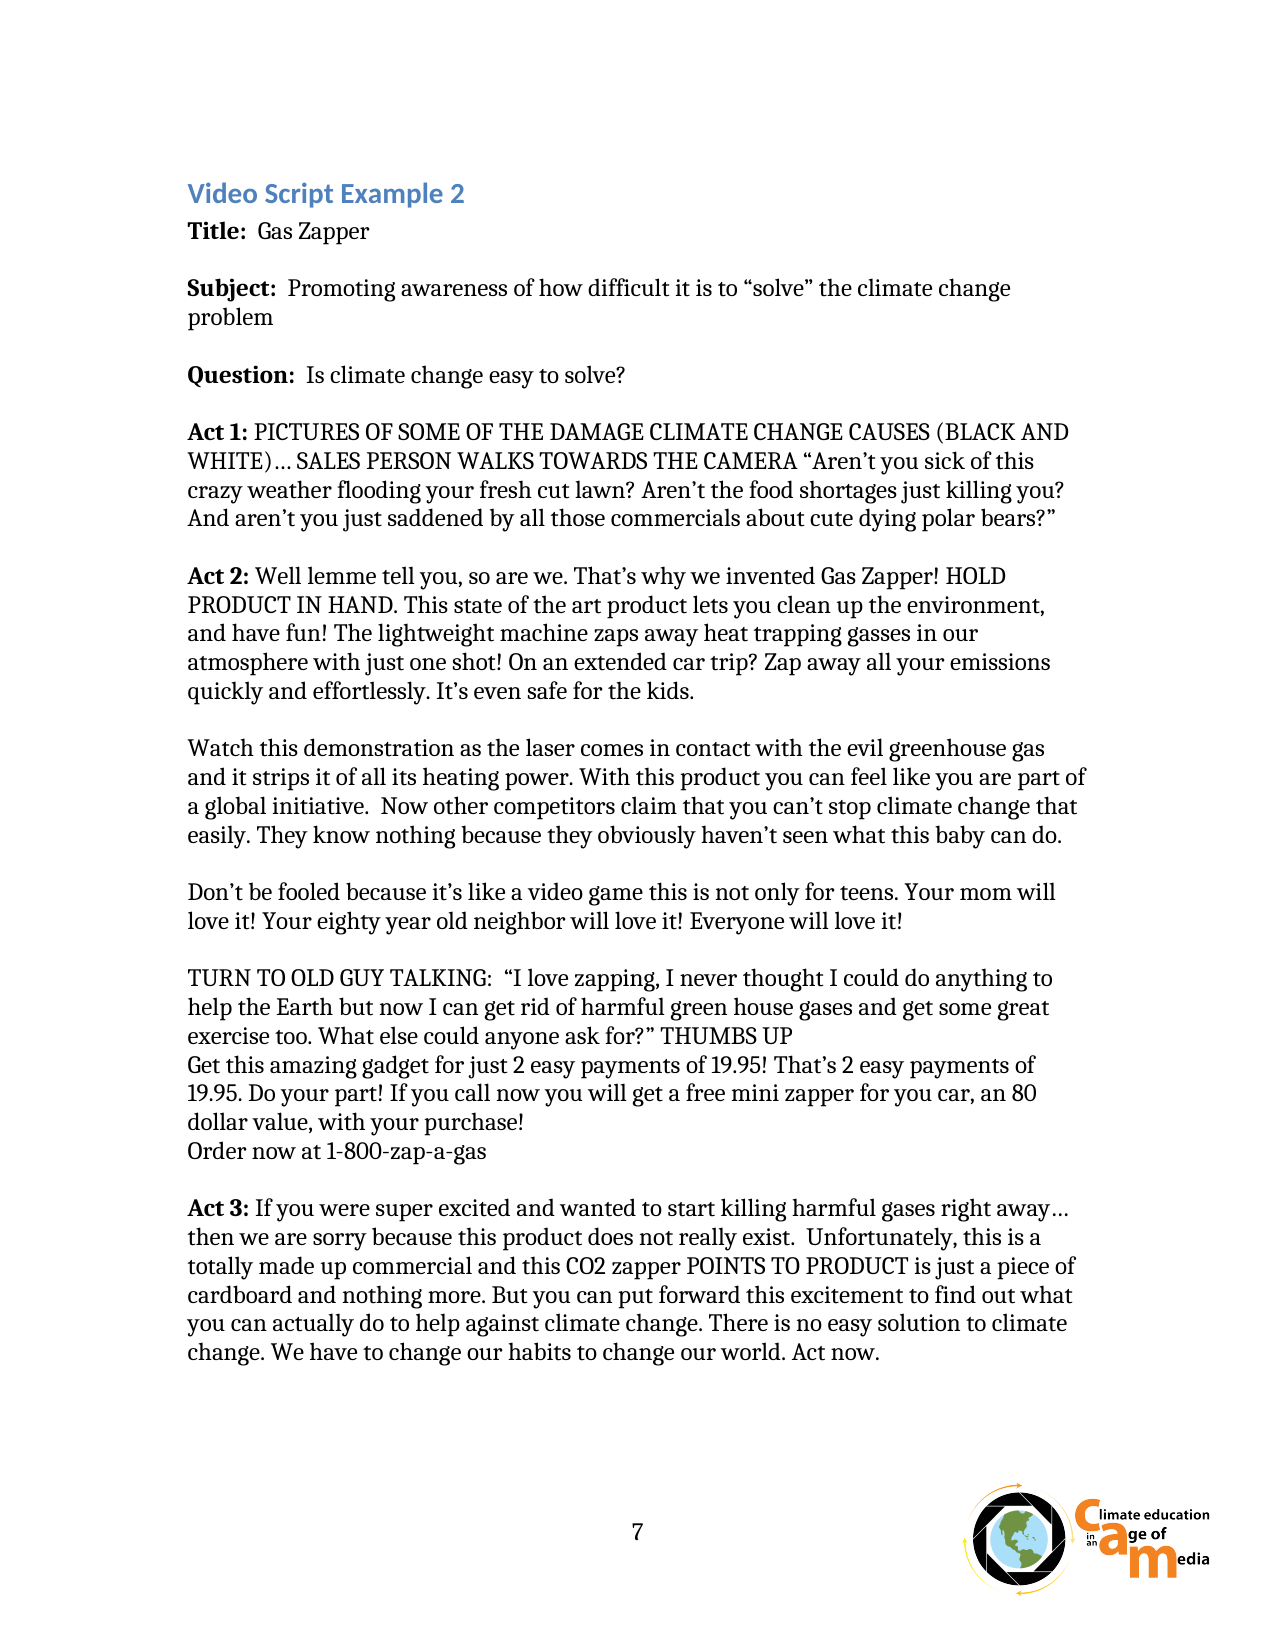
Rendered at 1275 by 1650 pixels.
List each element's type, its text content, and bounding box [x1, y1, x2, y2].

text Order now at 1-800-zap-a-gas [187, 1137, 1087, 1166]
text Act 3: If you were super excited and wanted to start killing harmful gases right away… then we are sorry because this product does not really exist. Unfortunately, this is a totally made up commercial and this CO2 zapper POINTS TO PRODUCT is just a piece of cardboard and nothing more. But you can put forward this excitement to find out what you can actually do to help against climate change. There is no easy solution to climate change. We have to change our habits to change our world. Act now. [187, 1194, 1087, 1367]
text Get this amazing gadget for just 2 easy payments of 19.95! That’s 2 easy payments of 19.95. Do your part! If you call now you will get a free mini zapper for you car, an 80 dollar value, with your purchase! [187, 1051, 1087, 1137]
text Act 2: Well lemme tell you, so are we. That’s why we invented Gas Zapper! HOLD PRODUCT IN HAND. This state of the art product lets you clean up the environment, and have fun! The lightweight machine zaps away heat trapping gasses in our atmosphere with just one shot! On an extended car trip? Zap away all your emissions quickly and effortlessly. It’s even safe for the kids. [187, 562, 1087, 706]
picture [952, 1479, 1223, 1596]
text Title: Gas Zapper [187, 217, 1087, 246]
text TURN TO OLD GUY TALKING: “I love zapping, I never thought I could do anything to help the Earth but now I can get rid of harmful green house gases and get some great exercise too. What else could anyone ask for?” THUMBS UP [187, 964, 1087, 1051]
text Act 1: PICTURES OF SOME OF THE DAMAGE CLIMATE CHANGE CAUSES (BLACK AND WHITE)… SALES PERSON WALKS TOWARDS THE CAMERA “Aren’t you sick of this crazy weather flooding your fresh cut lawn? Aren’t the food shortages just killing you? And aren’t you just saddened by all those commercials about cute dying polar bears?” [187, 418, 1087, 533]
text Watch this demonstration as the laser comes in contact with the evil greenhouse gas and it strips it of all its heating power. With this product you can feel like you are part of a global initiative. Now other competitors claim that you can’t stop climate change that easily. They know nothing because they obviously haven’t seen what this baby can do. [187, 734, 1087, 849]
text Don’t be fooled because it’s like a video game this is not only for teens. Your mom will love it! Your eighty year old neighbor will love it! Everyone will love it! [187, 878, 1087, 936]
text Subject: Promoting awareness of how difficult it is to “solve” the climate change problem [187, 274, 1087, 332]
subtitle Video Script Example 2 [187, 175, 1087, 211]
text Question: Is climate change easy to solve? [187, 361, 1087, 389]
